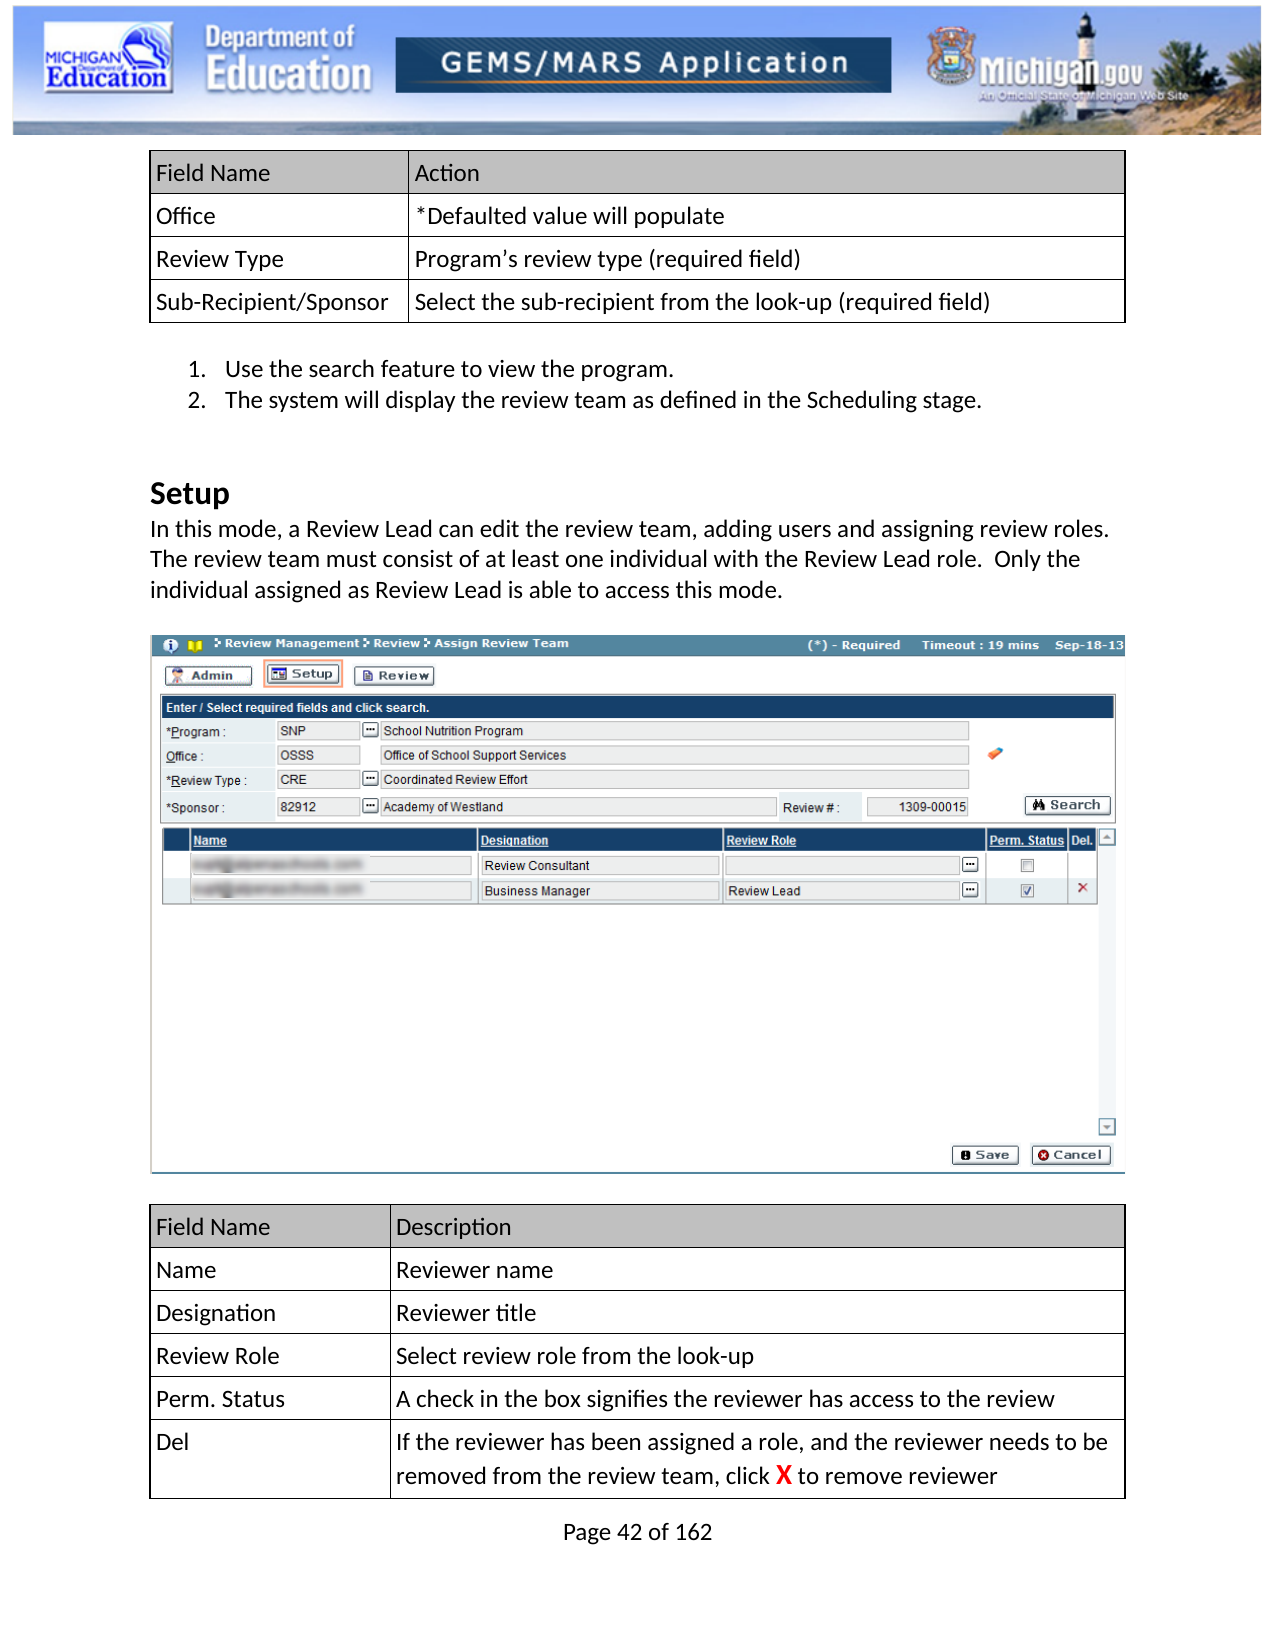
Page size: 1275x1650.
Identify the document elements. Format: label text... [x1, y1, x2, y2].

picture [12, 5, 1262, 135]
list Use the search feature to view the program. [187, 354, 1125, 384]
table_cell Select the sub-recipient from the look-up (required field) [409, 280, 1124, 322]
table_header Action [409, 151, 1124, 193]
table_cell Select review role from the look-up [391, 1334, 1124, 1376]
table_cell A check in the box signifies the reviewer has access to the review [391, 1377, 1124, 1419]
table_cell Review Type [151, 237, 408, 279]
table_cell If the reviewer has been assigned a role, and the reviewer needs to be removed from the review team, click X to remove reviewer [391, 1420, 1124, 1498]
table_cell Reviewer title [391, 1291, 1124, 1333]
text Setup [150, 472, 1125, 513]
table_cell Sub-Recipient/Sponsor [151, 280, 408, 322]
table_cell Designation [151, 1291, 390, 1333]
picture [150, 635, 1125, 1174]
table_header Description [391, 1205, 1124, 1247]
table_cell Reviewer name [391, 1248, 1124, 1290]
table_cell Review Role [151, 1334, 390, 1376]
list The system will display the review team as defined in the Scheduling stage. [187, 384, 1125, 415]
text In this mode, a Review Lead can edit the review team, adding users and assigning review roles. The review team must consist of at least one individual with the Review Lead role. Only the individual assigned as Review Lead is able to access this mode. [150, 513, 1125, 604]
table_cell Name [151, 1248, 390, 1290]
table_cell Program’s review type (required field) [409, 237, 1124, 279]
table_cell Del [151, 1420, 390, 1498]
table_cell Office [151, 194, 408, 236]
table_header Field Name [151, 1205, 390, 1247]
table_cell Perm. Status [151, 1377, 390, 1419]
table_cell *Defaulted value will populate [409, 194, 1124, 236]
table_header Field Name [151, 151, 408, 193]
